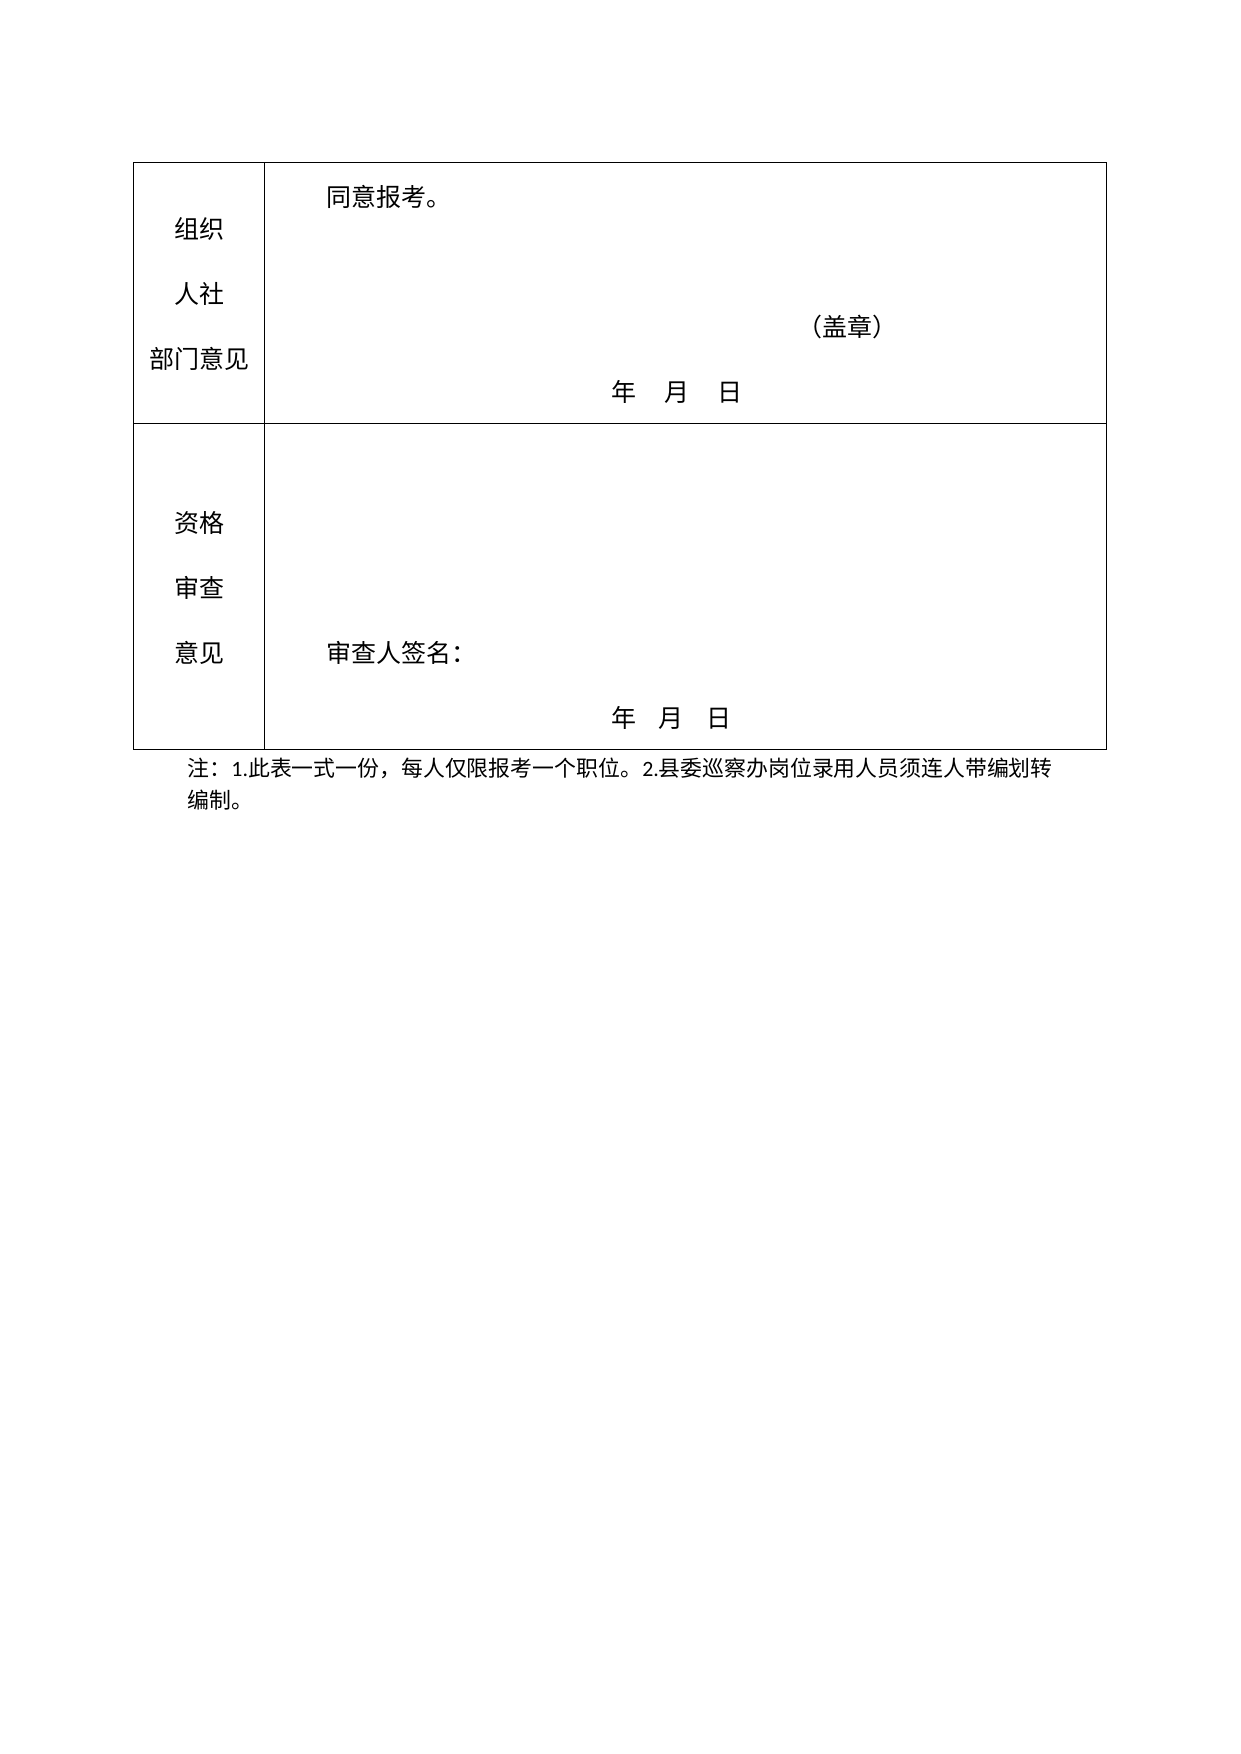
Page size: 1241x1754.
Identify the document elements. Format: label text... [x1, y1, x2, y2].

table_cell 资格 审查 意见 [134, 424, 264, 749]
table_cell 审查人签名： 年 月 日 [265, 424, 1106, 749]
list 注：1.此表一式一份，每人仅限报考一个职位。2.县委巡察办岗位录用人员须连人带编划转编制。 [187, 750, 1053, 815]
table_cell 同意报考。 （盖章） 年 月 日 [265, 163, 1106, 423]
table_cell 组织 人社 部门意见 [134, 163, 264, 423]
